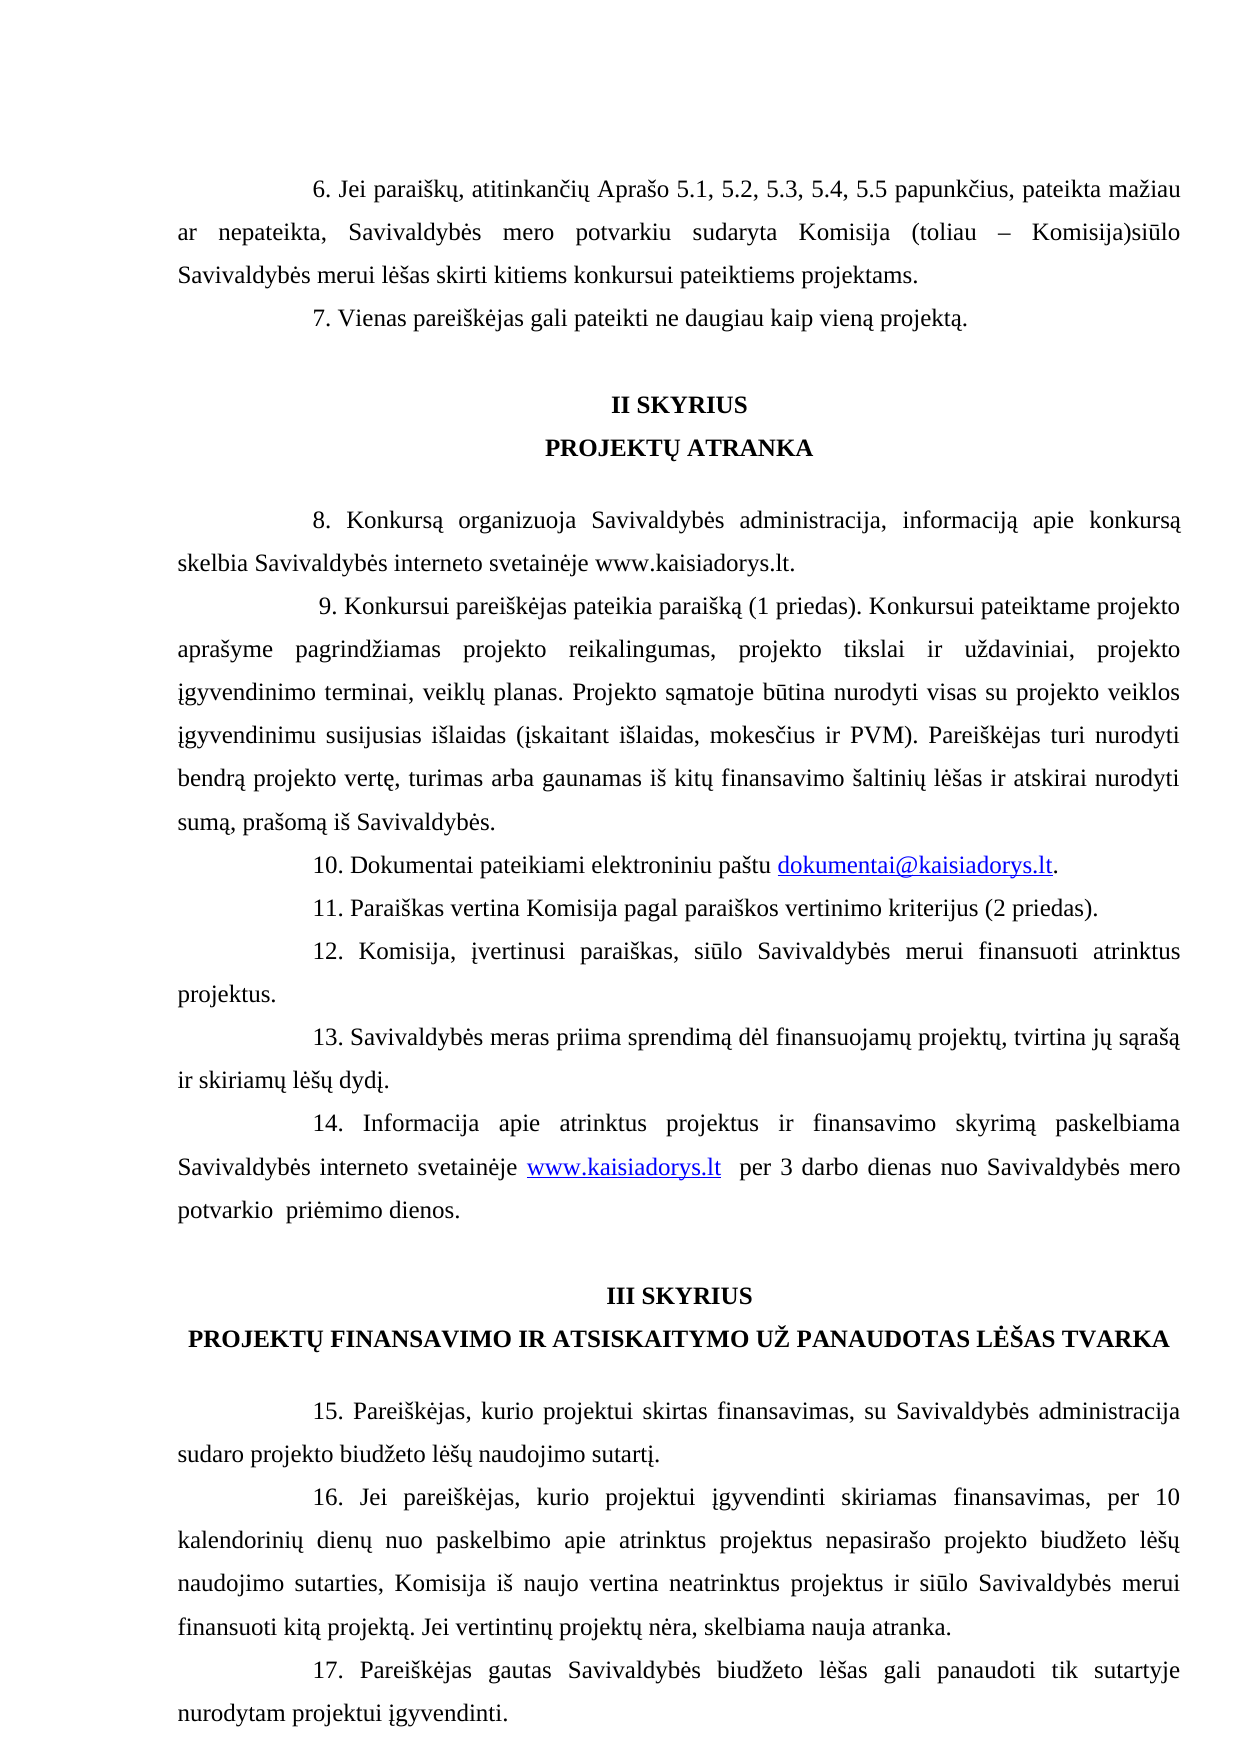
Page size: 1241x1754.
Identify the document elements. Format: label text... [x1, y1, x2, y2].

text 11. Paraiškas vertina Komisija pagal paraiškos vertinimo kriterijus (2 priedas). [177, 893, 1181, 922]
text 16. Jei pareiškėjas, kurio projektui įgyvendinti skiriamas finansavimas, per 10 kalendorinių dienų nuo paskelbimo apie atrinktus projektus nepasirašo projekto biudžeto lėšų naudojimo sutarties, Komisija iš naujo vertina neatrinktus projektus ir siūlo Savivaldybės merui finansuoti kitą projektą. Jei vertintinų projektų nėra, skelbiama nauja atranka. [177, 1482, 1181, 1640]
text III SKYRIUS [177, 1281, 1181, 1310]
text 10. Dokumentai pateikiami elektroniniu paštu dokumentai@kaisiadorys.lt. [177, 850, 1181, 878]
text 6. Jei paraiškų, atitinkančių Aprašo 5.1, 5.2, 5.3, 5.4, 5.5 papunkčius, pateikta mažiau ar nepateikta, Savivaldybės mero potvarkiu sudaryta Komisija (toliau – Komisija)siūlo Savivaldybės merui lėšas skirti kitiems konkursui pateiktiems projektams. [177, 174, 1181, 289]
text 15. Pareiškėjas, kurio projektui skirtas finansavimas, su Savivaldybės administracija sudaro projekto biudžeto lėšų naudojimo sutartį. [177, 1396, 1181, 1468]
text 12. Komisija, įvertinusi paraiškas, siūlo Savivaldybės merui finansuoti atrinktus projektus. [177, 936, 1181, 1008]
text II SKYRIUS [177, 390, 1181, 418]
text 8. Konkursą organizuoja Savivaldybės administracija, informaciją apie konkursą skelbia Savivaldybės interneto svetainėje www.kaisiadorys.lt. [177, 505, 1181, 577]
text PROJEKTŲ ATRANKA [177, 433, 1181, 462]
text 13. Savivaldybės meras priima sprendimą dėl finansuojamų projektų, tvirtina jų sąrašą ir skiriamų lėšų dydį. [177, 1022, 1181, 1094]
text PROJEKTŲ FINANSAVIMO IR ATSISKAITYMO UŽ PANAUDOTAS LĖŠAS TVARKA [177, 1324, 1181, 1353]
text 17. Pareiškėjas gautas Savivaldybės biudžeto lėšas gali panaudoti tik sutartyje nurodytam projektui įgyvendinti. [177, 1655, 1181, 1727]
text 14. Informacija apie atrinktus projektus ir finansavimo skyrimą paskelbiama Savivaldybės interneto svetainėje www.kaisiadorys.lt per 3 darbo dienas nuo Savivaldybės mero potvarkio priėmimo dienos. [177, 1108, 1181, 1223]
text 7. Vienas pareiškėjas gali pateikti ne daugiau kaip vieną projektą. [177, 303, 1181, 332]
text 9. Konkursui pareiškėjas pateikia paraišką (1 priedas). Konkursui pateiktame projekto aprašyme pagrindžiamas projekto reikalingumas, projekto tikslai ir uždaviniai, projekto įgyvendinimo terminai, veiklų planas. Projekto sąmatoje būtina nurodyti visas su projekto veiklos įgyvendinimu susijusias išlaidas (įskaitant išlaidas, mokesčius ir PVM). Pareiškėjas turi nurodyti bendrą projekto vertę, turimas arba gaunamas iš kitų finansavimo šaltinių lėšas ir atskirai nurodyti sumą, prašomą iš Savivaldybės. [177, 591, 1181, 835]
